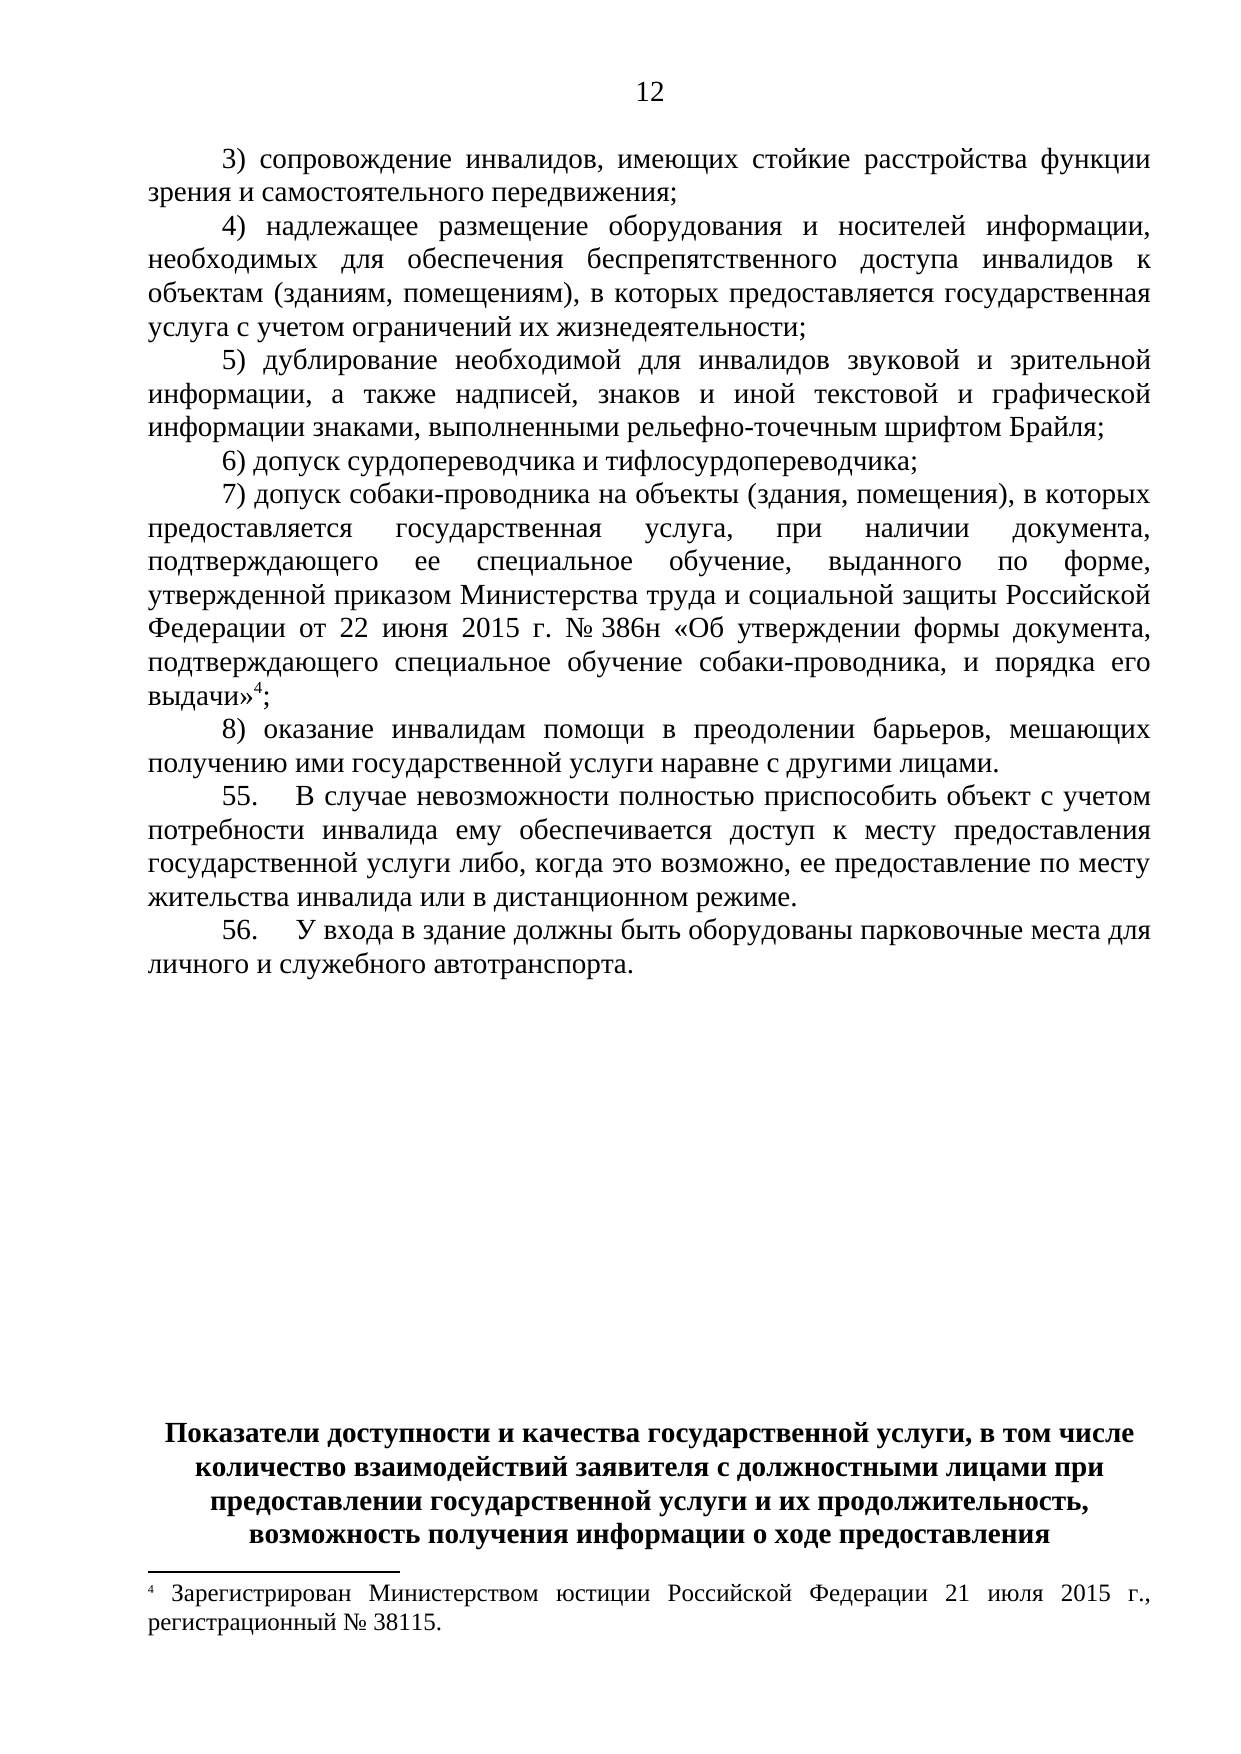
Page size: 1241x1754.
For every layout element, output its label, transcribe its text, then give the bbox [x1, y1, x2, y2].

list В случае невозможности полностью приспособить объект с учетом потребности инвалида ему обеспечивается доступ к месту предоставления государственной услуги либо, когда это возможно, ее предоставление по месту жительства инвалида или в дистанционном режиме. [148, 778, 1152, 912]
text 4) надлежащее размещение оборудования и носителей информации, необходимых для обеспечения беспрепятственного доступа инвалидов к объектам (зданиям, помещениям), в которых предоставляется государственная услуга с учетом ограничений их жизнедеятельности; [148, 208, 1152, 342]
text 5) дублирование необходимой для инвалидов звуковой и зрительной информации, а также надписей, знаков и иной текстовой и графической информации знаками, выполненными рельефно-точечным шрифтом Брайля; [148, 342, 1152, 443]
text 8) оказание инвалидам помощи в преодолении барьеров, мешающих получению ими государственной услуги наравне с другими лицами. [148, 711, 1152, 778]
list У входа в здание должны быть оборудованы парковочные места для личного и служебного автотранспорта. [148, 912, 1152, 979]
text 7) допуск собаки-проводника на объекты (здания, помещения), в которых предоставляется государственная услуга, при наличии документа, подтверждающего ее специальное обучение, выданного по форме, утвержденной приказом Министерства труда и социальной защиты Российской Федерации от 22 июня 2015 г. № 386н «Об утверждении формы документа, подтверждающего специальное обучение собаки-проводника, и порядка его выдачи»; [148, 476, 1152, 711]
text 3) сопровождение инвалидов, имеющих стойкие расстройства функции зрения и самостоятельного передвижения; [148, 141, 1152, 208]
text 6) допуск сурдопереводчика и тифлосурдопереводчика; [148, 443, 1152, 476]
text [148, 1416, 1152, 1550]
